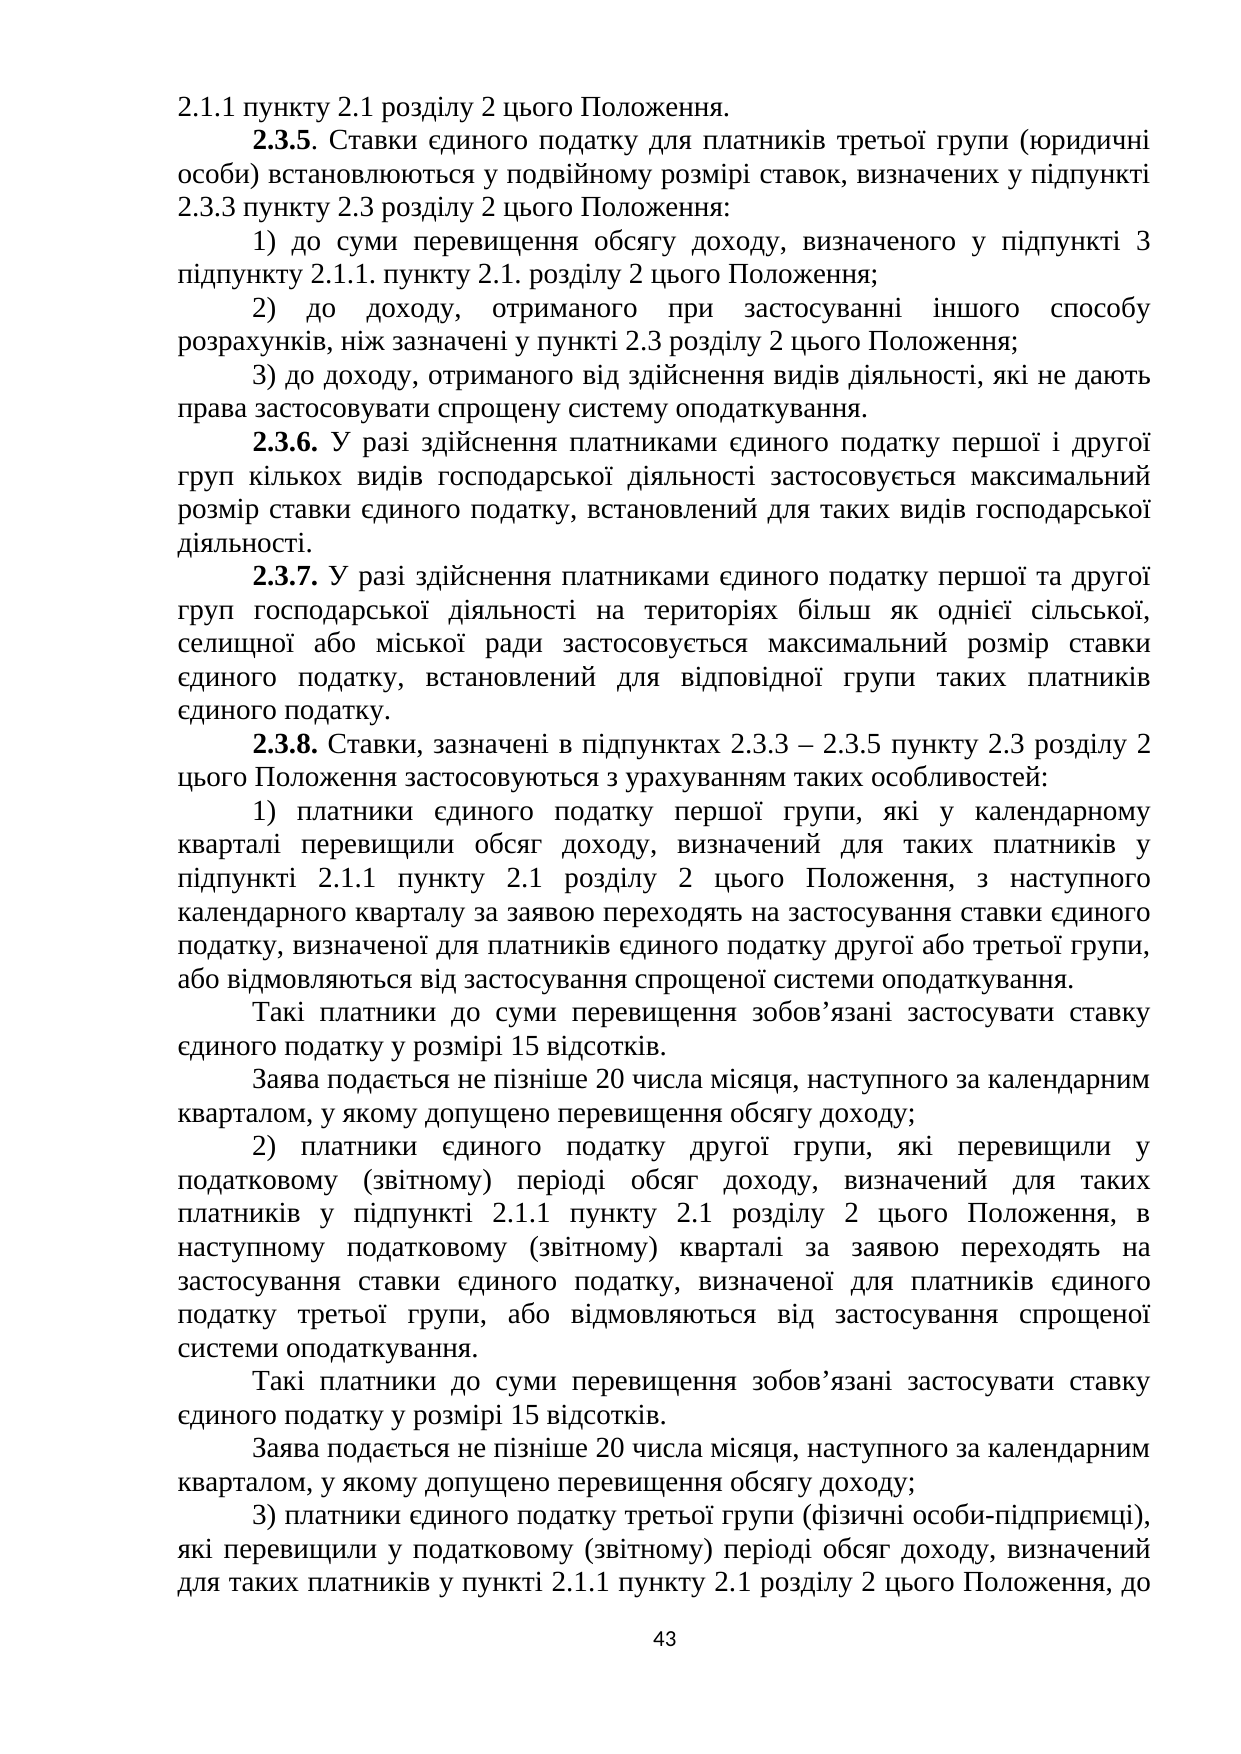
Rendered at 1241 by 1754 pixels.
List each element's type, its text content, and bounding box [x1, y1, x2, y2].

text 2.3.8. Ставки, зазначені в підпунктах 2.3.3 – 2.3.5 пункту 2.3 розділу 2 цього Положення застосовуються з урахуванням таких особливостей: [177, 726, 1152, 793]
text Заява подається не пізніше 20 числа місяця, наступного за календарним кварталом, у якому допущено перевищення обсягу доходу; [177, 1430, 1152, 1497]
text 1) до суми перевищення обсягу доходу, визначеного у підпункті 3 підпункту 2.1.1. пункту 2.1. розділу 2 цього Положення; [177, 223, 1152, 290]
text 2) платники єдиного податку другої групи, які перевищили у податковому (звітному) періоді обсяг доходу, визначений для таких платників у підпункті 2.1.1 пункту 2.1 розділу 2 цього Положення, в наступному податковому (звітному) кварталі за заявою переходять на застосування ставки єдиного податку, визначеної для платників єдиного податку третьої групи, або відмовляються від застосування спрощеної системи оподаткування. [177, 1128, 1152, 1363]
text 2.3.6. У разі здійснення платниками єдиного податку першої і другої груп кількох видів господарської діяльності застосовується максимальний розмір ставки єдиного податку, встановлений для таких видів господарської діяльності. [177, 424, 1152, 558]
text Заява подається не пізніше 20 числа місяця, наступного за календарним кварталом, у якому допущено перевищення обсягу доходу; [177, 1061, 1152, 1128]
text 2) до доходу, отриманого при застосуванні іншого способу розрахунків, ніж зазначені у пункті 2.3 розділу 2 цього Положення; [177, 290, 1152, 357]
text 2.3.5. Ставки єдиного податку для платників третьої групи (юридичні особи) встановлюються у подвійному розмірі ставок, визначених у підпункті 2.3.3 пункту 2.3 розділу 2 цього Положення: [177, 122, 1152, 223]
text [177, 1497, 1152, 1598]
text 2.3.7. У разі здійснення платниками єдиного податку першої та другої груп господарської діяльності на територіях більш як однієї сільської, селищної або міської ради застосовується максимальний розмір ставки єдиного податку, встановлений для відповідної групи таких платників єдиного податку. [177, 558, 1152, 726]
text 1) платники єдиного податку першої групи, які у календарному кварталі перевищили обсяг доходу, визначений для таких платників у підпункті 2.1.1 пункту 2.1 розділу 2 цього Положення, з наступного календарного кварталу за заявою переходять на застосування ставки єдиного податку, визначеної для платників єдиного податку другої або третьої групи, або відмовляються від застосування спрощеної системи оподаткування. [177, 793, 1152, 994]
text Такі платники до суми перевищення зобов’язані застосувати ставку єдиного податку у розмірі 15 відсотків. [177, 1363, 1152, 1430]
text 3) до доходу, отриманого від здійснення видів діяльності, які не дають права застосовувати спрощену систему оподаткування. [177, 357, 1152, 424]
text Такі платники до суми перевищення зобов’язані застосувати ставку єдиного податку у розмірі 15 відсотків. [177, 994, 1152, 1061]
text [177, 89, 1152, 122]
